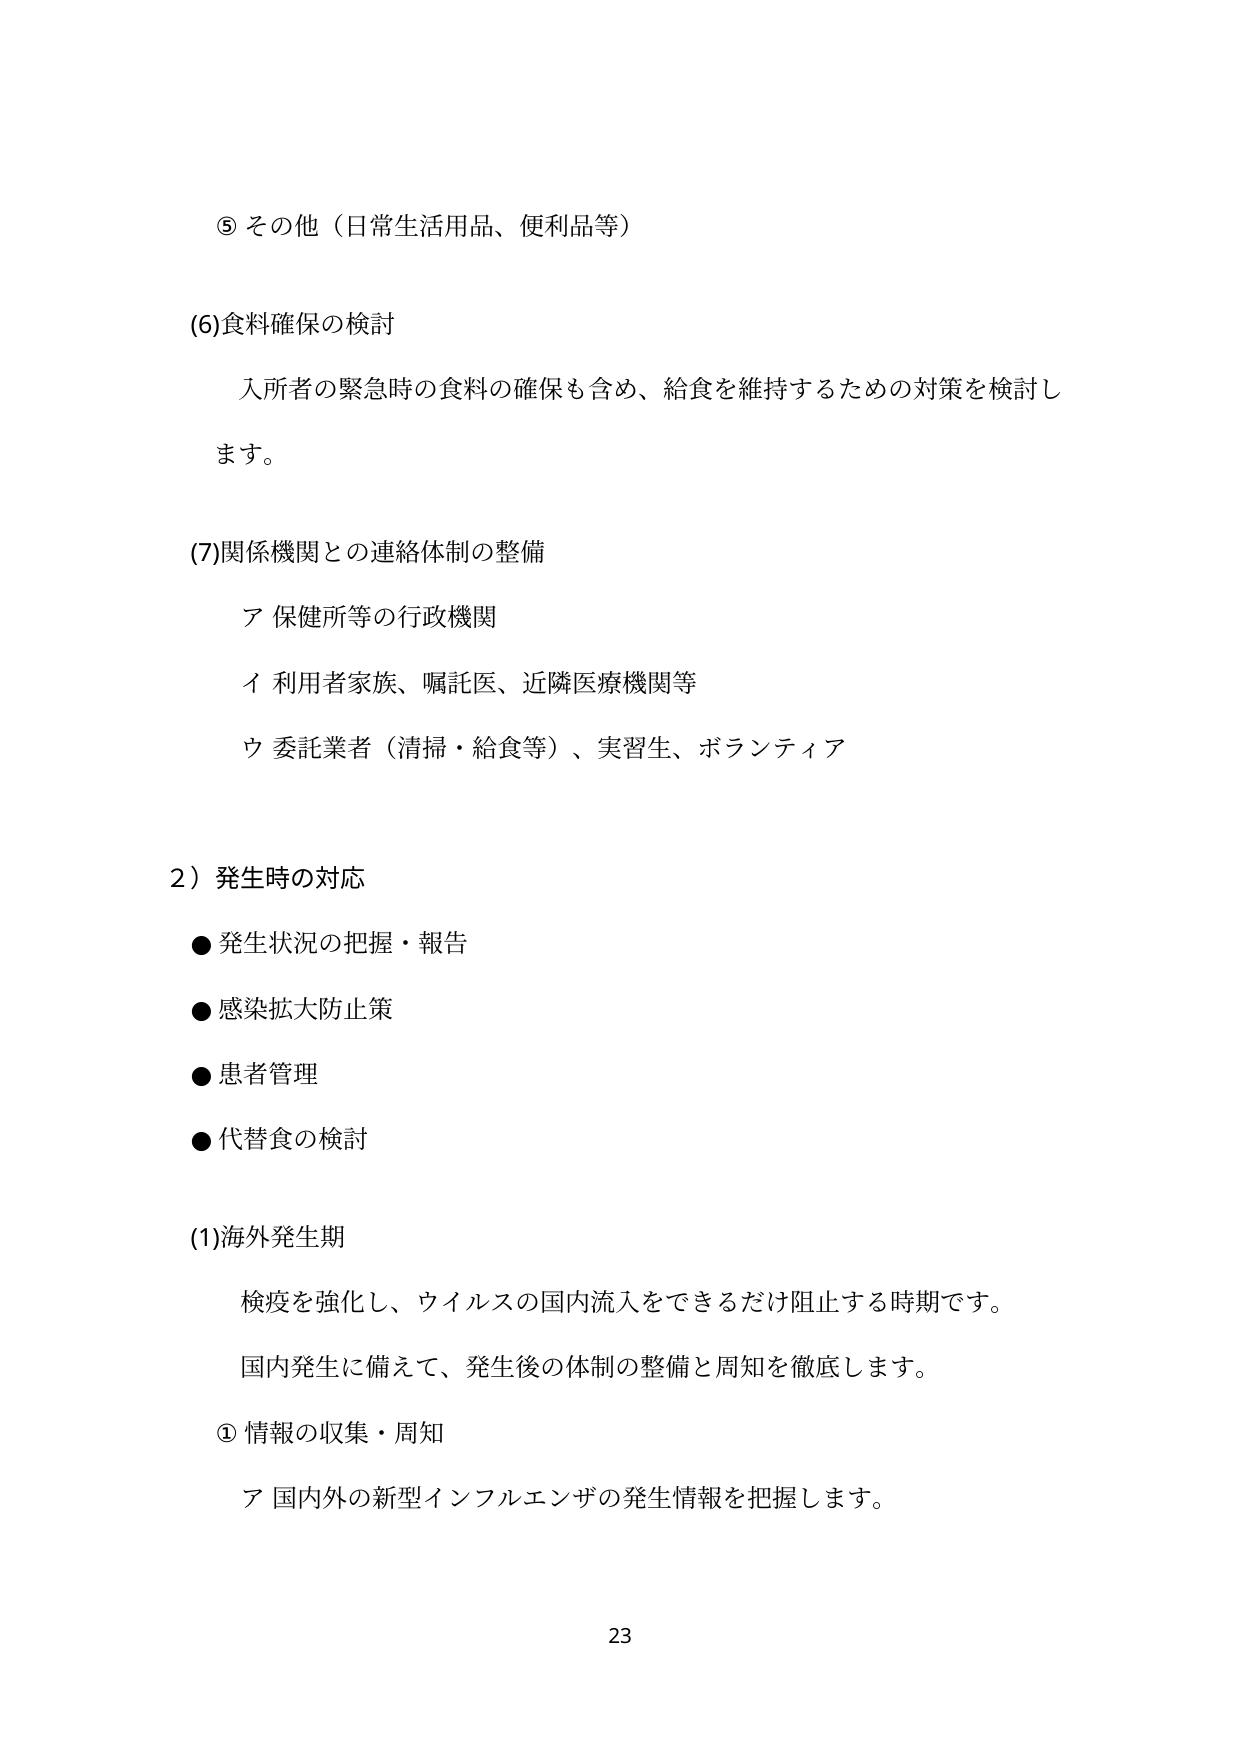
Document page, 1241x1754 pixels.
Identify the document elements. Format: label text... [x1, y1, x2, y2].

text イ 利用者家族、嘱託医、近隣医療機関等 [165, 649, 1075, 714]
text (7)関係機関との連絡体制の整備 [165, 518, 1075, 583]
text 検疫を強化し、ウイルスの国内流入をできるだけ阻止する時期です。 [165, 1268, 1075, 1333]
text (1)海外発生期 [165, 1203, 1075, 1268]
text ● 感染拡大防止策 [165, 975, 1075, 1040]
text 国内発生に備えて、発生後の体制の整備と周知を徹底します。 [165, 1333, 1075, 1399]
text ウ 委託業者（清掃・給食等）、実習生、ボランティア [165, 714, 1075, 779]
text ア 保健所等の行政機関 [165, 583, 1075, 649]
text ① 情報の収集・周知 [165, 1399, 1075, 1464]
text ● 代替食の検討 [165, 1105, 1075, 1170]
text ● 患者管理 [165, 1040, 1075, 1105]
text ア 国内外の新型インフルエンザの発生情報を把握します。 [165, 1464, 1075, 1529]
text ⑤ その他（日常生活用品、便利品等） [165, 192, 1075, 257]
text 入所者の緊急時の食料の確保も含め、給食を維持するための対策を検討します。 [213, 355, 1075, 486]
text ２）発生時の対応 [165, 844, 1075, 909]
text (6)食料確保の検討 [165, 290, 1075, 355]
text ● 発生状況の把握・報告 [165, 909, 1075, 975]
